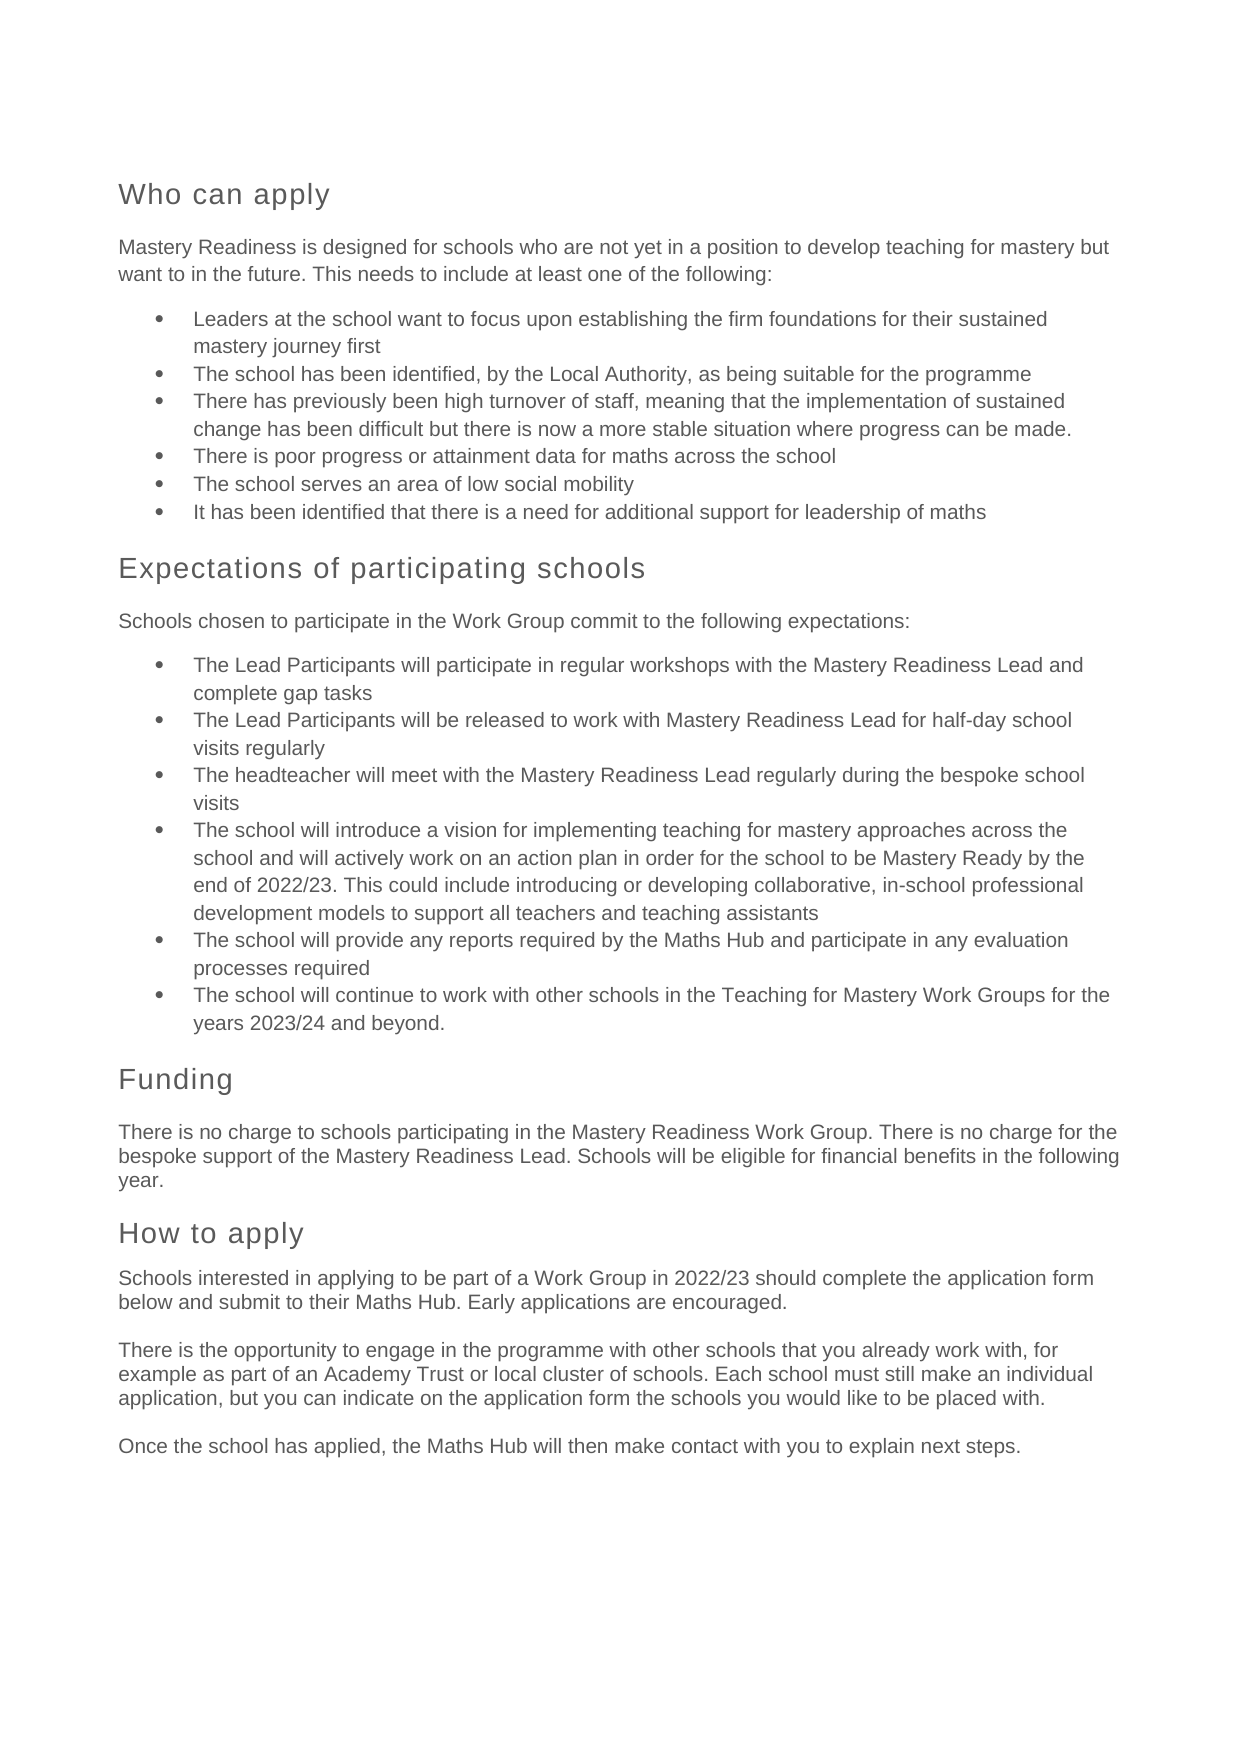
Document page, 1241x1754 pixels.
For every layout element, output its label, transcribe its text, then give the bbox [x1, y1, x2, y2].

subtitle The school will provide any reports required by the Maths Hub and participate in any evaluation processes required [156, 928, 1122, 980]
text There is the opportunity to engage in the programme with other schools that you already work with, for example as part of an Academy Trust or local cluster of schools. Each school must still make an individual application, but you can indicate on the application form the schools you would like to be placed with. [118, 1338, 1122, 1409]
subtitle It has been identified that there is a need for additional support for leadership of maths [156, 499, 1122, 523]
subtitle The school serves an area of low social mobility [156, 472, 1122, 496]
subtitle Leaders at the school want to focus upon establishing the firm foundations for their sustained mastery journey first [156, 306, 1122, 358]
subtitle The Lead Participants will participate in regular workshops with the Mastery Readiness Lead and complete gap tasks [156, 653, 1122, 704]
subtitle Expectations of participating schools [118, 551, 1122, 584]
subtitle The headteacher will meet with the Mastery Readiness Lead regularly during the bespoke school visits [156, 763, 1122, 814]
subtitle Mastery Readiness is designed for schools who are not yet in a position to develop teaching for mastery but want to in the future. This needs to include at least one of the following: [118, 235, 1122, 286]
subtitle Schools chosen to participate in the Work Group commit to the following expectations: [118, 608, 1122, 632]
subtitle There is poor progress or attainment data for maths across the school [156, 444, 1122, 468]
subtitle The school will continue to work with other schools in the Teaching for Mastery Work Groups for the years 2023/24 and beyond. [156, 983, 1122, 1035]
subtitle The school has been identified, by the Local Authority, as being suitable for the programme [156, 362, 1122, 386]
subtitle The school will introduce a vision for implementing teaching for mastery approaches across the school and will actively work on an action plan in order for the school to be Mastery Ready by the end of 2022/23. This could include introducing or developing collaborative, in-school professional development models to support all teachers and teaching assistants [156, 818, 1122, 924]
subtitle There has previously been high turnover of staff, meaning that the implementation of sustained change has been difficult but there is now a more stable situation where progress can be made. [156, 389, 1122, 441]
subtitle Who can apply [118, 177, 1122, 211]
text Once the school has applied, the Maths Hub will then make contact with you to explain next steps. [118, 1433, 1122, 1457]
subtitle Funding [118, 1062, 1122, 1096]
subtitle How to apply [118, 1216, 1122, 1249]
subtitle The Lead Participants will be released to work with Mastery Readiness Lead for half-day school visits regularly [156, 708, 1122, 759]
text Schools interested in applying to be part of a Work Group in 2022/23 should complete the application form below and submit to their Maths Hub. Early applications are encouraged. [118, 1266, 1122, 1314]
subtitle There is no charge to schools participating in the Mastery Readiness Work Group. There is no charge for the bespoke support of the Mastery Readiness Lead. Schools will be eligible for financial benefits in the following year. [118, 1120, 1122, 1192]
